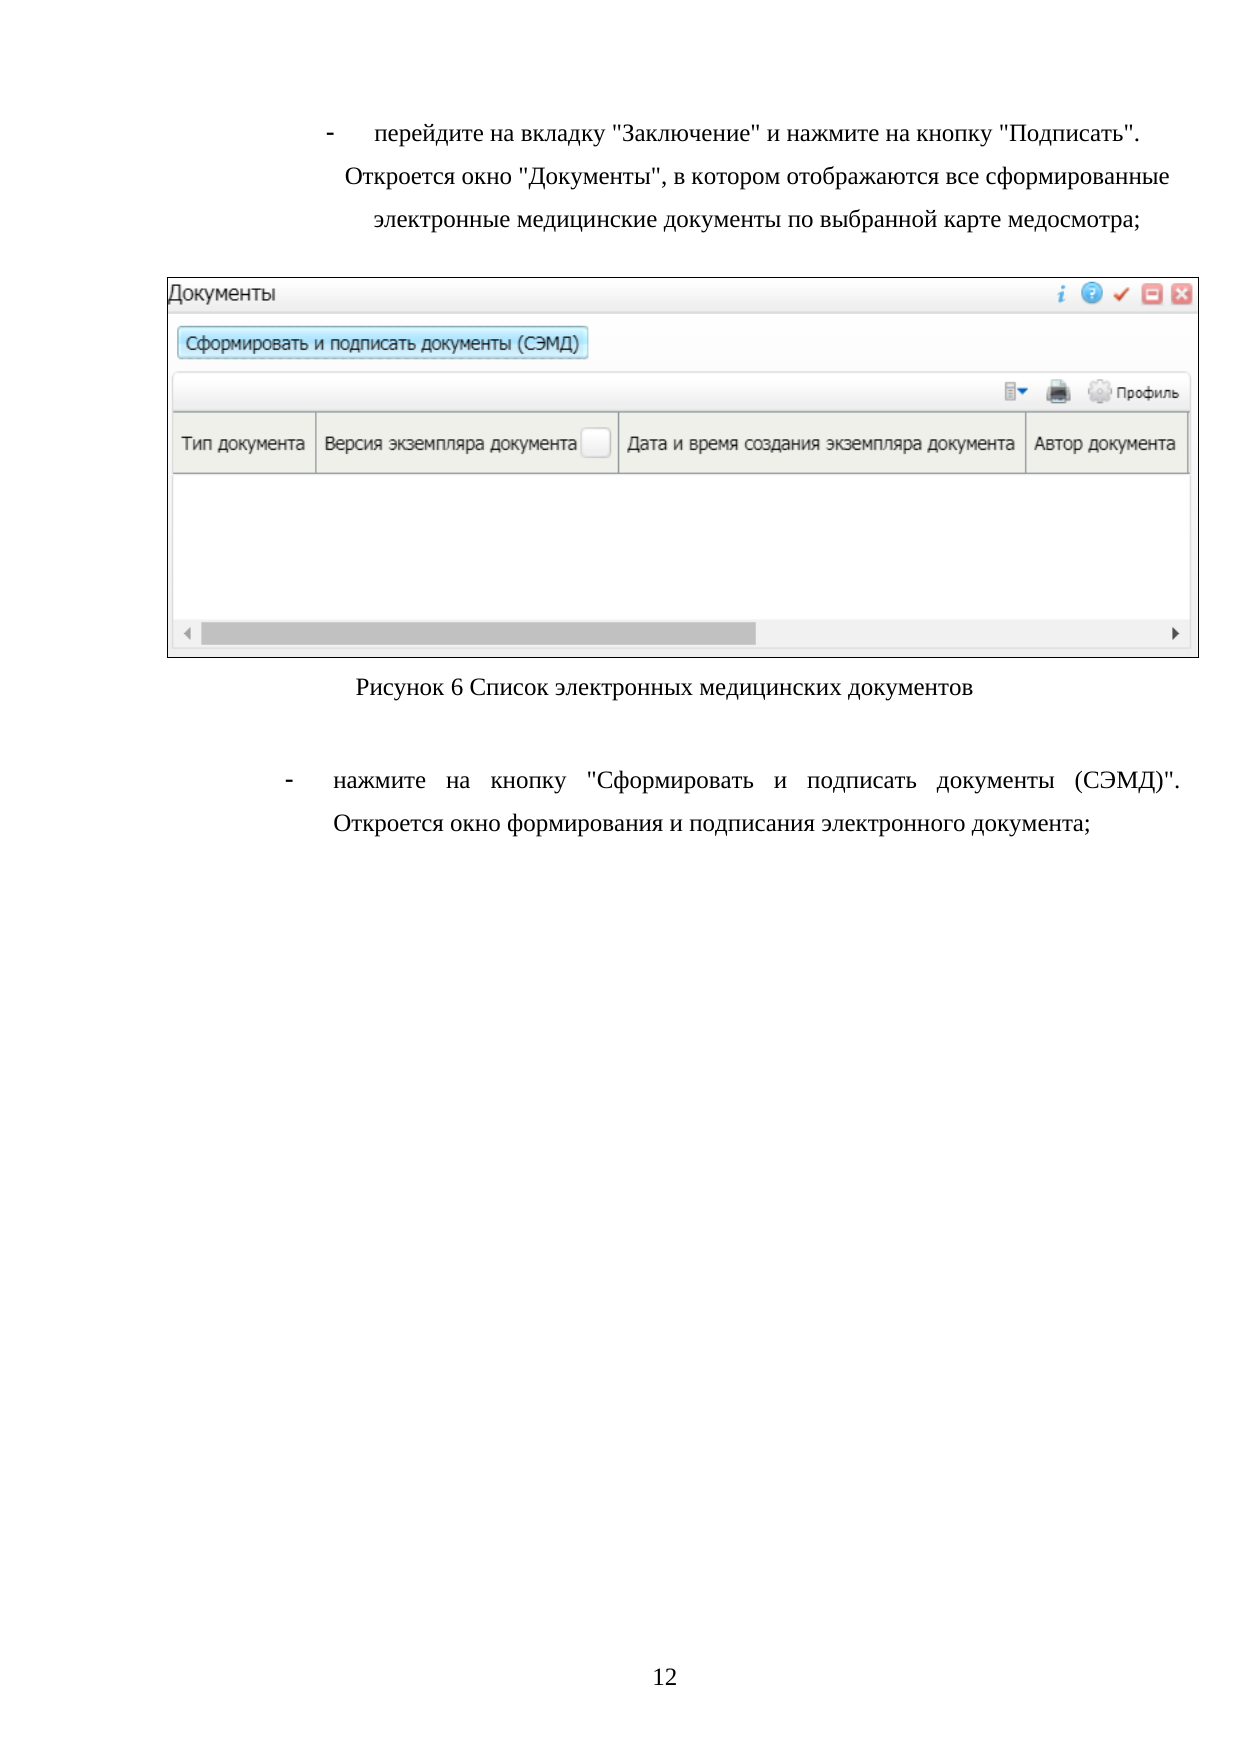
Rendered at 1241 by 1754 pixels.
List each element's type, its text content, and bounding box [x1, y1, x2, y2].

picture [168, 278, 1198, 657]
list нажмите на кнопку "Сформировать и подписать документы (СЭМД)". Откроется окно формирования и подписания электронного документа; [285, 765, 1181, 837]
text Рисунок 6 Список электронных медицинских документов [148, 672, 1181, 701]
list перейдите на вкладку "Заключение" и нажмите на кнопку "Подписать". Откроется окно "Документы", в котором отображаются все сформированные электронные медицинские документы по выбранной карте медосмотра; [285, 118, 1181, 233]
